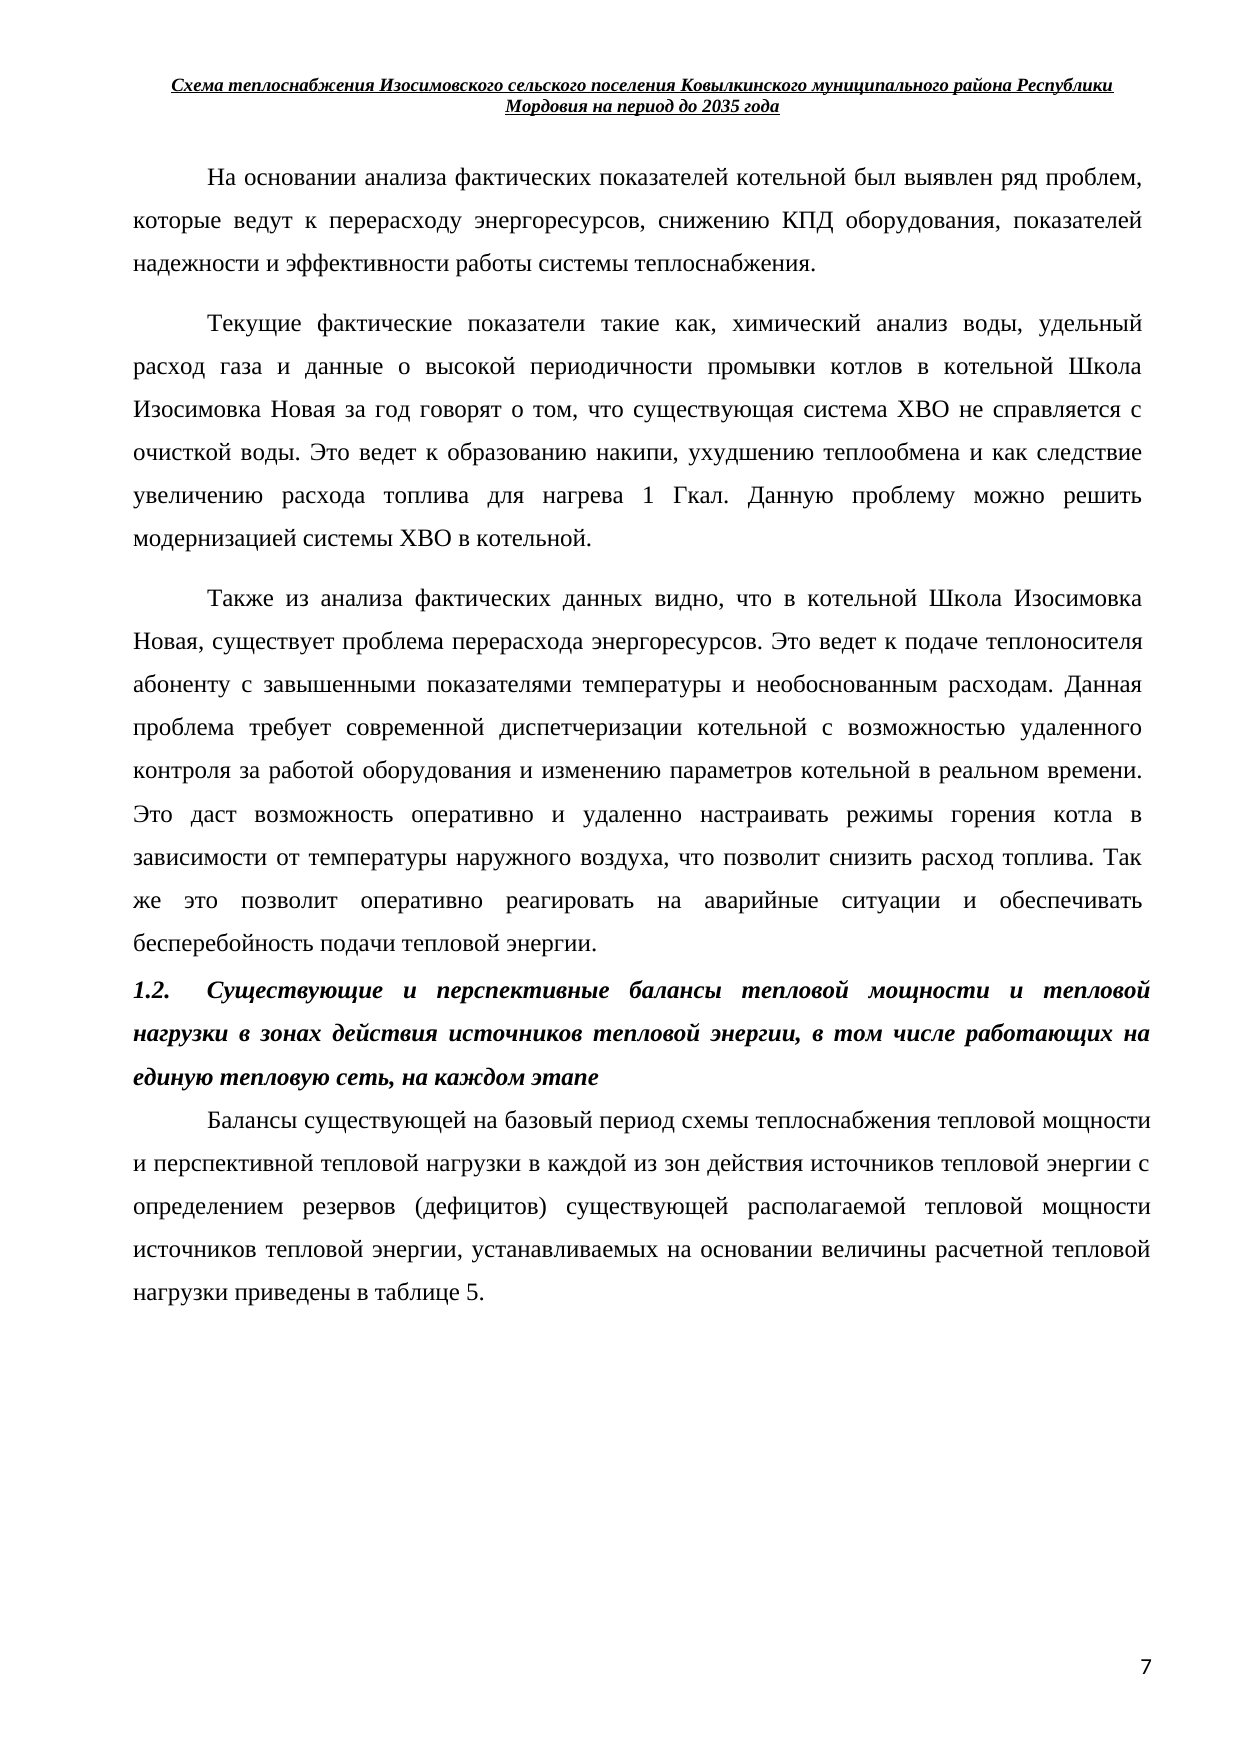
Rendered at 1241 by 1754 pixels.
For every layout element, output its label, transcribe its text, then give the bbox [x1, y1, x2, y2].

text Балансы существующей на базовый период схемы теплоснабжения тепловой мощности и перспективной тепловой нагрузки в каждой из зон действия источников тепловой энергии с определением резервов (дефицитов) существующей располагаемой тепловой мощности источников тепловой энергии, устанавливаемых на основании величины расчетной тепловой нагрузки приведены в таблице 5. [133, 1105, 1152, 1306]
subtitle 1.2. Существующие и перспективные балансы тепловой мощности и тепловой нагрузки в зонах действия источников тепловой энергии, в том числе работающих на единую тепловую сеть, на каждом этапе [133, 975, 1152, 1090]
text Текущие фактические показатели такие как, химический анализ воды, удельный расход газа и данные о высокой периодичности промывки котлов в котельной Школа Изосимовка Новая за год говорят о том, что существующая система ХВО не справляется с очисткой воды. Это ведет к образованию накипи, ухудшению теплообмена и как следствие увеличению расхода топлива для нагрева 1 Гкал. Данную проблему можно решить модернизацией системы ХВО в котельной. [133, 308, 1143, 552]
text Также из анализа фактических данных видно, что в котельной Школа Изосимовка Новая, существует проблема перерасхода энергоресурсов. Это ведет к подаче теплоносителя абоненту с завышенными показателями температуры и необоснованным расходам. Данная проблема требует современной диспетчеризации котельной с возможностью удаленного контроля за работой оборудования и изменению параметров котельной в реальном времени. Это даст возможность оперативно и удаленно настраивать режимы горения котла в зависимости от температуры наружного воздуха, что позволит снизить расход топлива. Так же это позволит оперативно реагировать на аварийные ситуации и обеспечивать бесперебойность подачи тепловой энергии. [133, 583, 1143, 957]
text На основании анализа фактических показателей котельной был выявлен ряд проблем, которые ведут к перерасходу энергоресурсов, снижению КПД оборудования, показателей надежности и эффективности работы системы теплоснабжения. [133, 162, 1143, 277]
